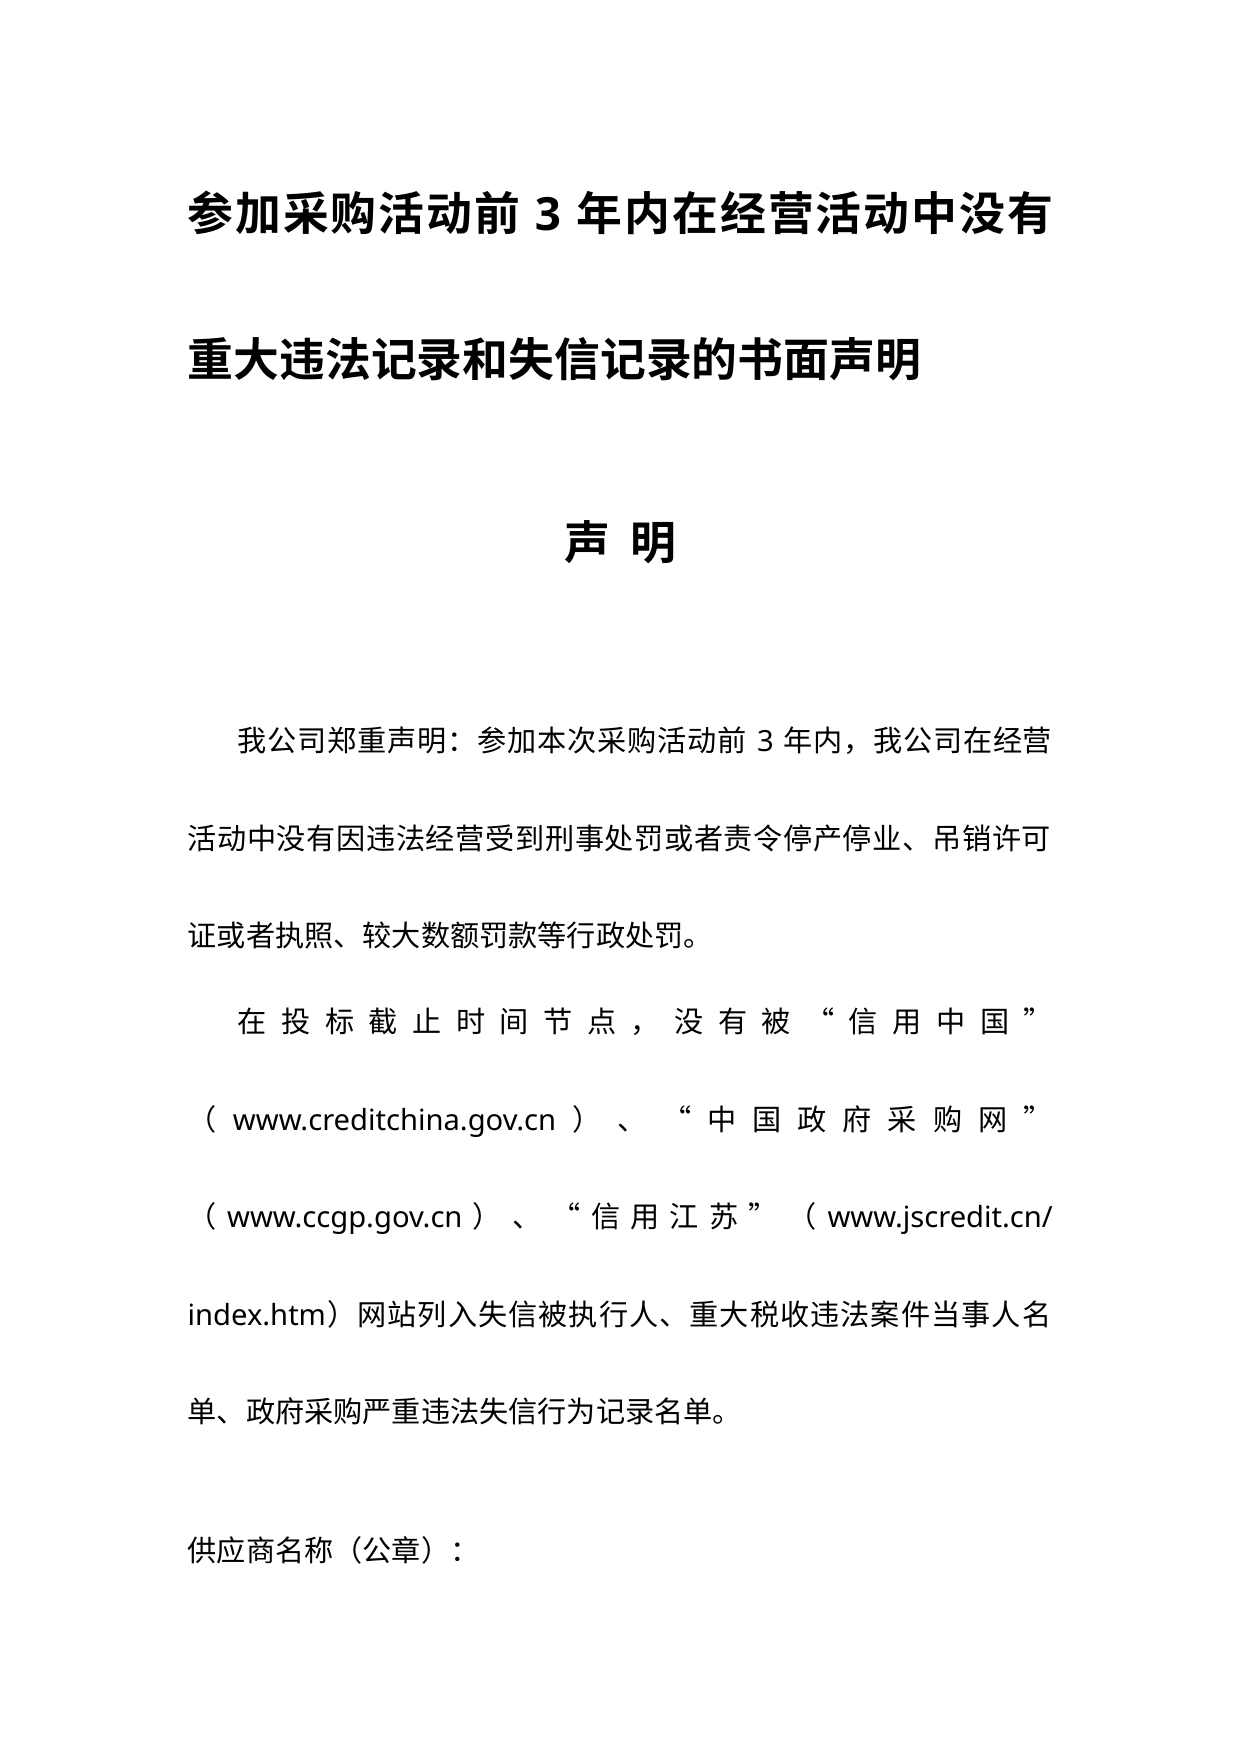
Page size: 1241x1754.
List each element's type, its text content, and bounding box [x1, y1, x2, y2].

text 声 明 [187, 491, 1053, 589]
text 在投标截止时间节点，没有被“信用中国”（www.creditchina.gov.cn）、“中国政府采购网”（www.ccgp.gov.cn）、“信用江苏”（www.jscredit.cn/index.htm）网站列入失信被执行人、重大税收违法案件当事人名单、政府采购严重违法失信行为记录名单。 [187, 988, 1053, 1443]
text 参加采购活动前 3 年内在经营活动中没有重大违法记录和失信记录的书面声明 [187, 162, 1053, 406]
text 我公司郑重声明：参加本次采购活动前 3 年内，我公司在经营活动中没有因违法经营受到刑事处罚或者责令停产停业、吊销许可证或者执照、较大数额罚款等行政处罚。 [187, 707, 1053, 967]
text 供应商名称（公章）： [187, 1516, 1053, 1581]
